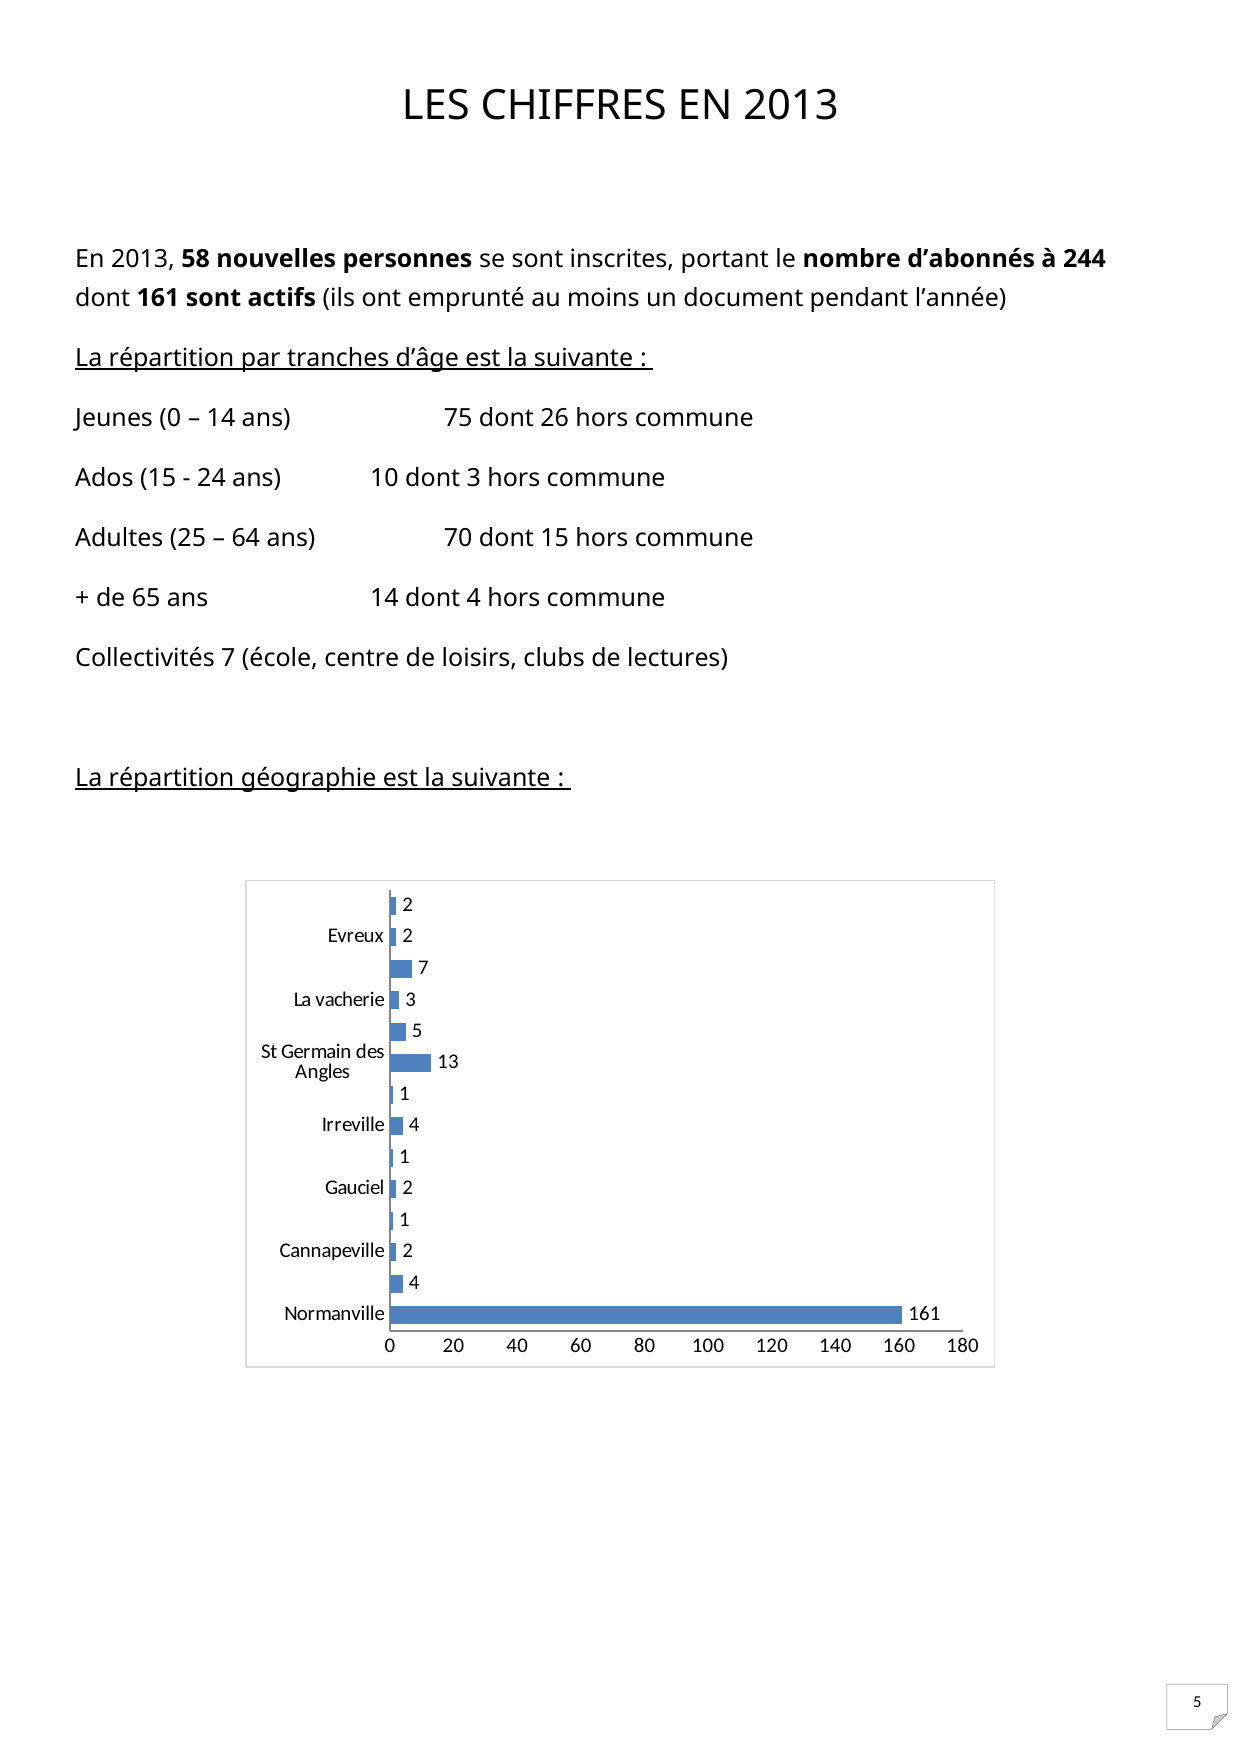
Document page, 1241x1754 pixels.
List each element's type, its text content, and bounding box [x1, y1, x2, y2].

text LES CHIFFRES EN 2013 [75, 75, 1165, 132]
text Ados (15 - 24 ans) 10 dont 3 hors commune [75, 460, 1165, 494]
text Adultes (25 – 64 ans) 70 dont 15 hors commune [75, 520, 1165, 554]
text La répartition géographie est la suivante : [75, 760, 1165, 794]
text Jeunes (0 – 14 ans) 75 dont 26 hors commune [75, 400, 1165, 434]
text La répartition par tranches d’âge est la suivante : [75, 340, 1165, 374]
text Collectivités 7 (école, centre de loisirs, clubs de lectures) [75, 640, 1165, 674]
text + de 65 ans 14 dont 4 hors commune [75, 580, 1165, 614]
text En 2013, 58 nouvelles personnes se sont inscrites, portant le nombre d’abonnés à 244 dont 161 sont actifs (ils ont emprunté au moins un document pendant l’année) [75, 241, 1165, 314]
